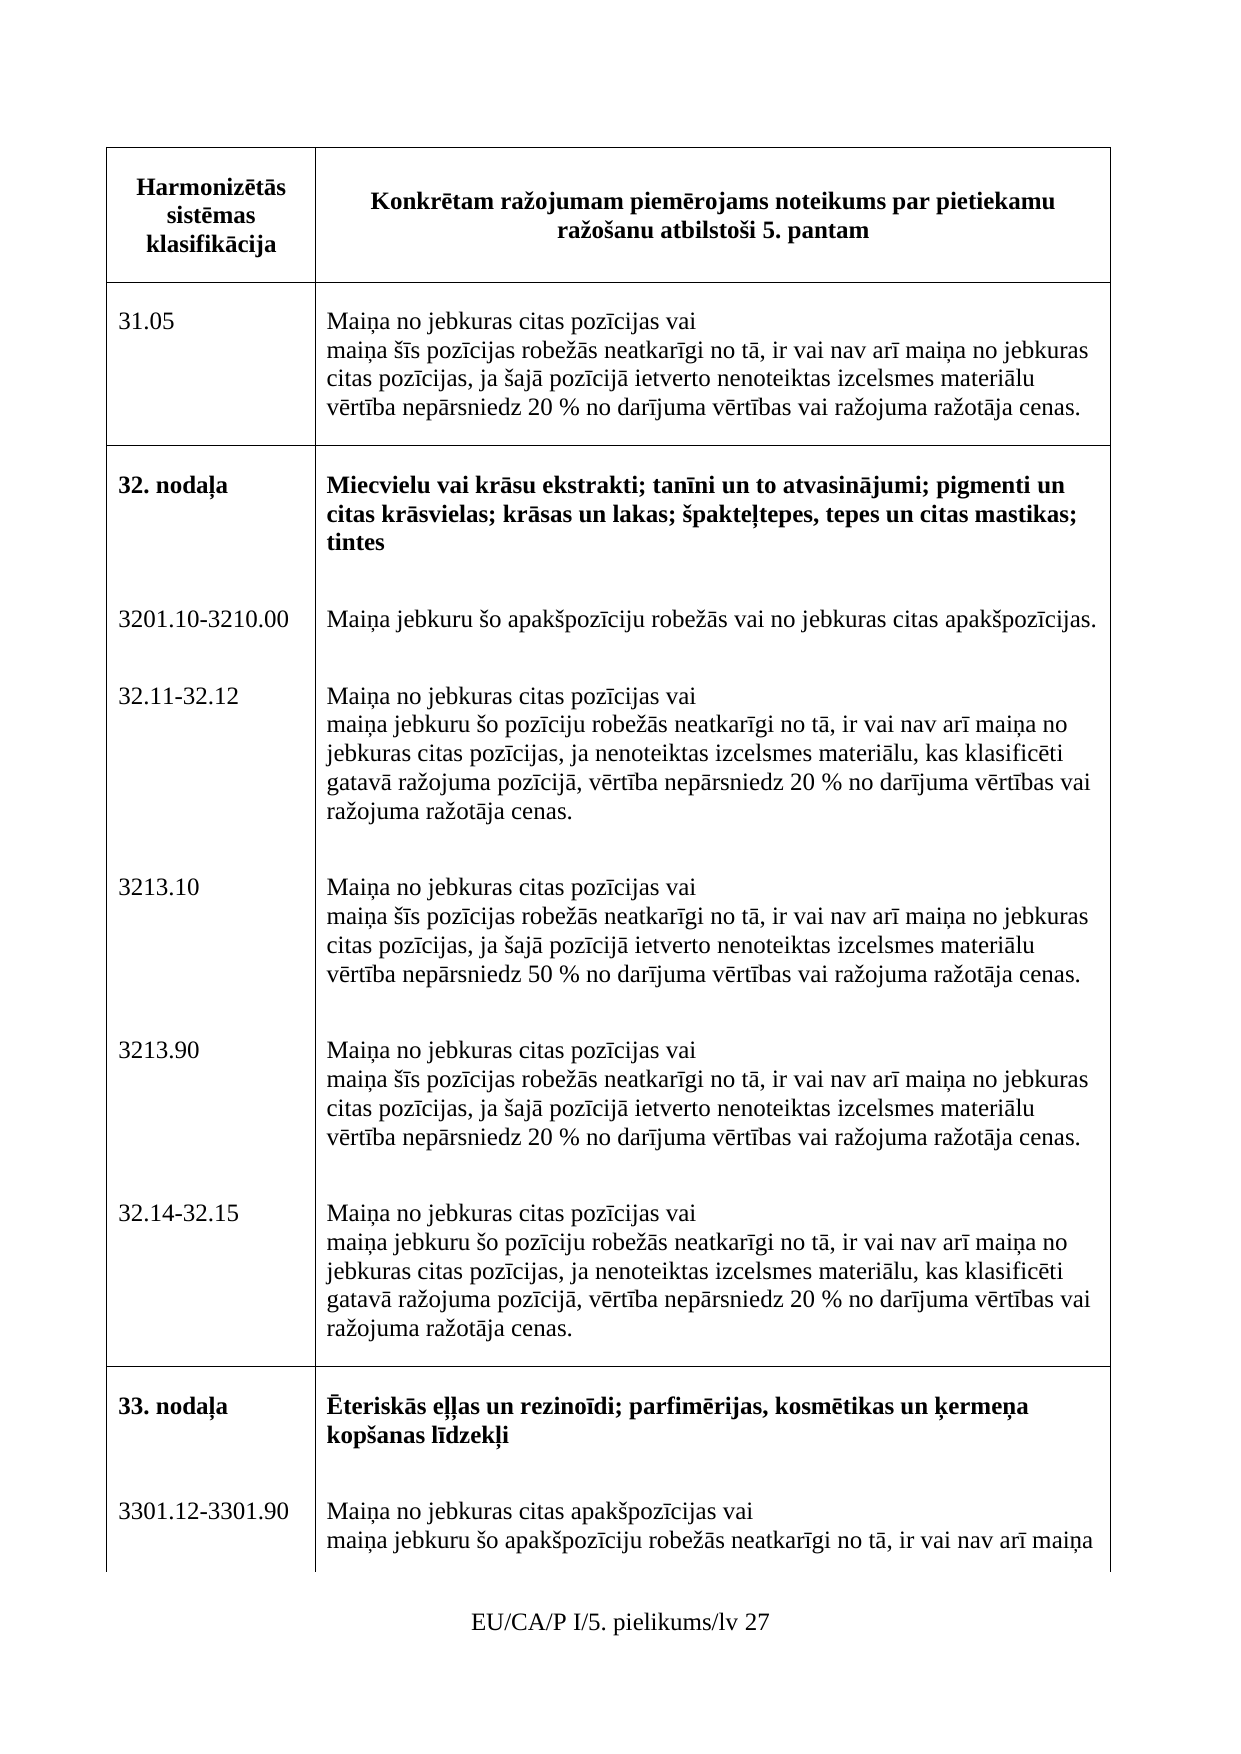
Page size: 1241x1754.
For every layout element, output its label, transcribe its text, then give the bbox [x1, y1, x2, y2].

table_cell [316, 1473, 1110, 1572]
table_cell Maiņa no jebkuras citas pozīcijas vai maiņa jebkuru šo pozīciju robežās neatkarīgi no tā, ir vai nav arī maiņa no jebkuras citas pozīcijas, ja nenoteiktas izcelsmes materiālu, kas klasificēti gatavā ražojuma pozīcijā, vērtība nepārsniedz 20 % no darījuma vērtības vai ražojuma ražotāja cenas. [316, 1174, 1110, 1366]
table_cell 3213.90 [107, 1011, 315, 1174]
table_cell 32. nodaļa [107, 446, 315, 580]
table_cell Miecvielu vai krāsu ekstrakti; tanīni un to atvasinājumi; pigmenti un citas krāsvielas; krāsas un lakas; špakteļtepes, tepes un citas mastikas; tintes [316, 446, 1110, 580]
table_cell Maiņa no jebkuras citas pozīcijas vai maiņa šīs pozīcijas robežās neatkarīgi no tā, ir vai nav arī maiņa no jebkuras citas pozīcijas, ja šajā pozīcijā ietverto nenoteiktas izcelsmes materiālu vērtība nepārsniedz 50 % no darījuma vērtības vai ražojuma ražotāja cenas. [316, 849, 1110, 1011]
table_cell 3213.10 [107, 849, 315, 1011]
table_cell 33. nodaļa [107, 1367, 315, 1472]
table_cell Ēteriskās eļļas un rezinoīdi; parfimērijas, kosmētikas un ķermeņa kopšanas līdzekļi [316, 1367, 1110, 1472]
table_header Harmonizētās sistēmas klasifikācija [107, 148, 315, 282]
table_cell 32.11-32.12 [107, 657, 315, 848]
table_header Konkrētam ražojumam piemērojams noteikums par pietiekamu ražošanu atbilstoši 5. pantam [316, 148, 1110, 282]
table_cell 31.05 [107, 283, 315, 445]
table_cell Maiņa jebkuru šo apakšpozīciju robežās vai no jebkuras citas apakšpozīcijas. [316, 580, 1110, 657]
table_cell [316, 283, 1110, 445]
table_cell 3201.10-3210.00 [107, 580, 315, 657]
table_cell Maiņa no jebkuras citas pozīcijas vai maiņa jebkuru šo pozīciju robežās neatkarīgi no tā, ir vai nav arī maiņa no jebkuras citas pozīcijas, ja nenoteiktas izcelsmes materiālu, kas klasificēti gatavā ražojuma pozīcijā, vērtība nepārsniedz 20 % no darījuma vērtības vai ražojuma ražotāja cenas. [316, 657, 1110, 848]
table_cell 3301.12-3301.90 [107, 1473, 315, 1572]
table_cell 32.14-32.15 [107, 1174, 315, 1366]
